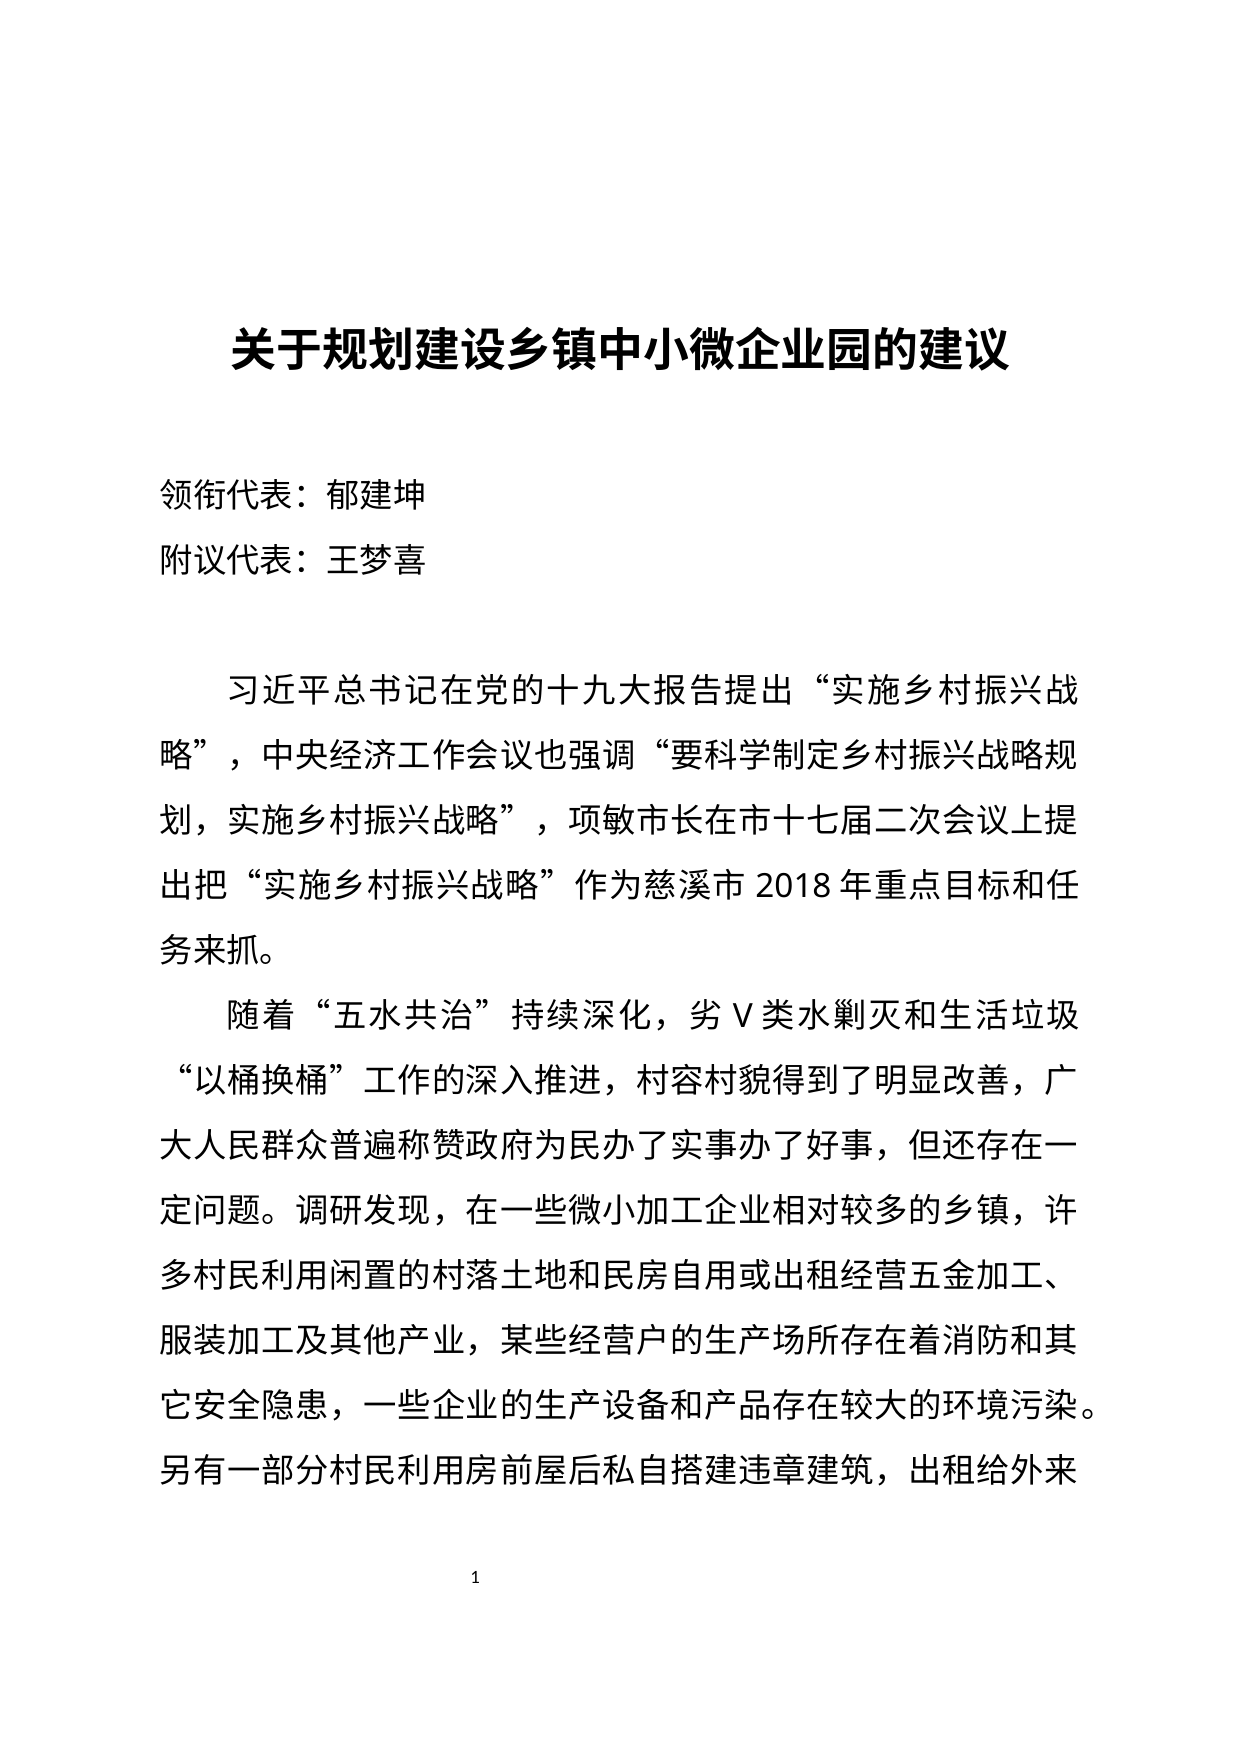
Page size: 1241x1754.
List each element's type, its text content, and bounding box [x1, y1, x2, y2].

text 领衔代表：郁建坤 [159, 460, 1081, 525]
text 习近平总书记在党的十九大报告提出“实施乡村振兴战略”，中央经济工作会议也强调“要科学制定乡村振兴战略规划，实施乡村振兴战略”，项敏市长在市十七届二次会议上提出把“实施乡村振兴战略”作为慈溪市2018年重点目标和任务来抓。 [159, 655, 1081, 980]
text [159, 980, 1081, 1500]
text 关于规划建设乡镇中小微企业园的建议 [159, 298, 1081, 395]
text 附议代表：王梦喜 [159, 525, 1081, 590]
